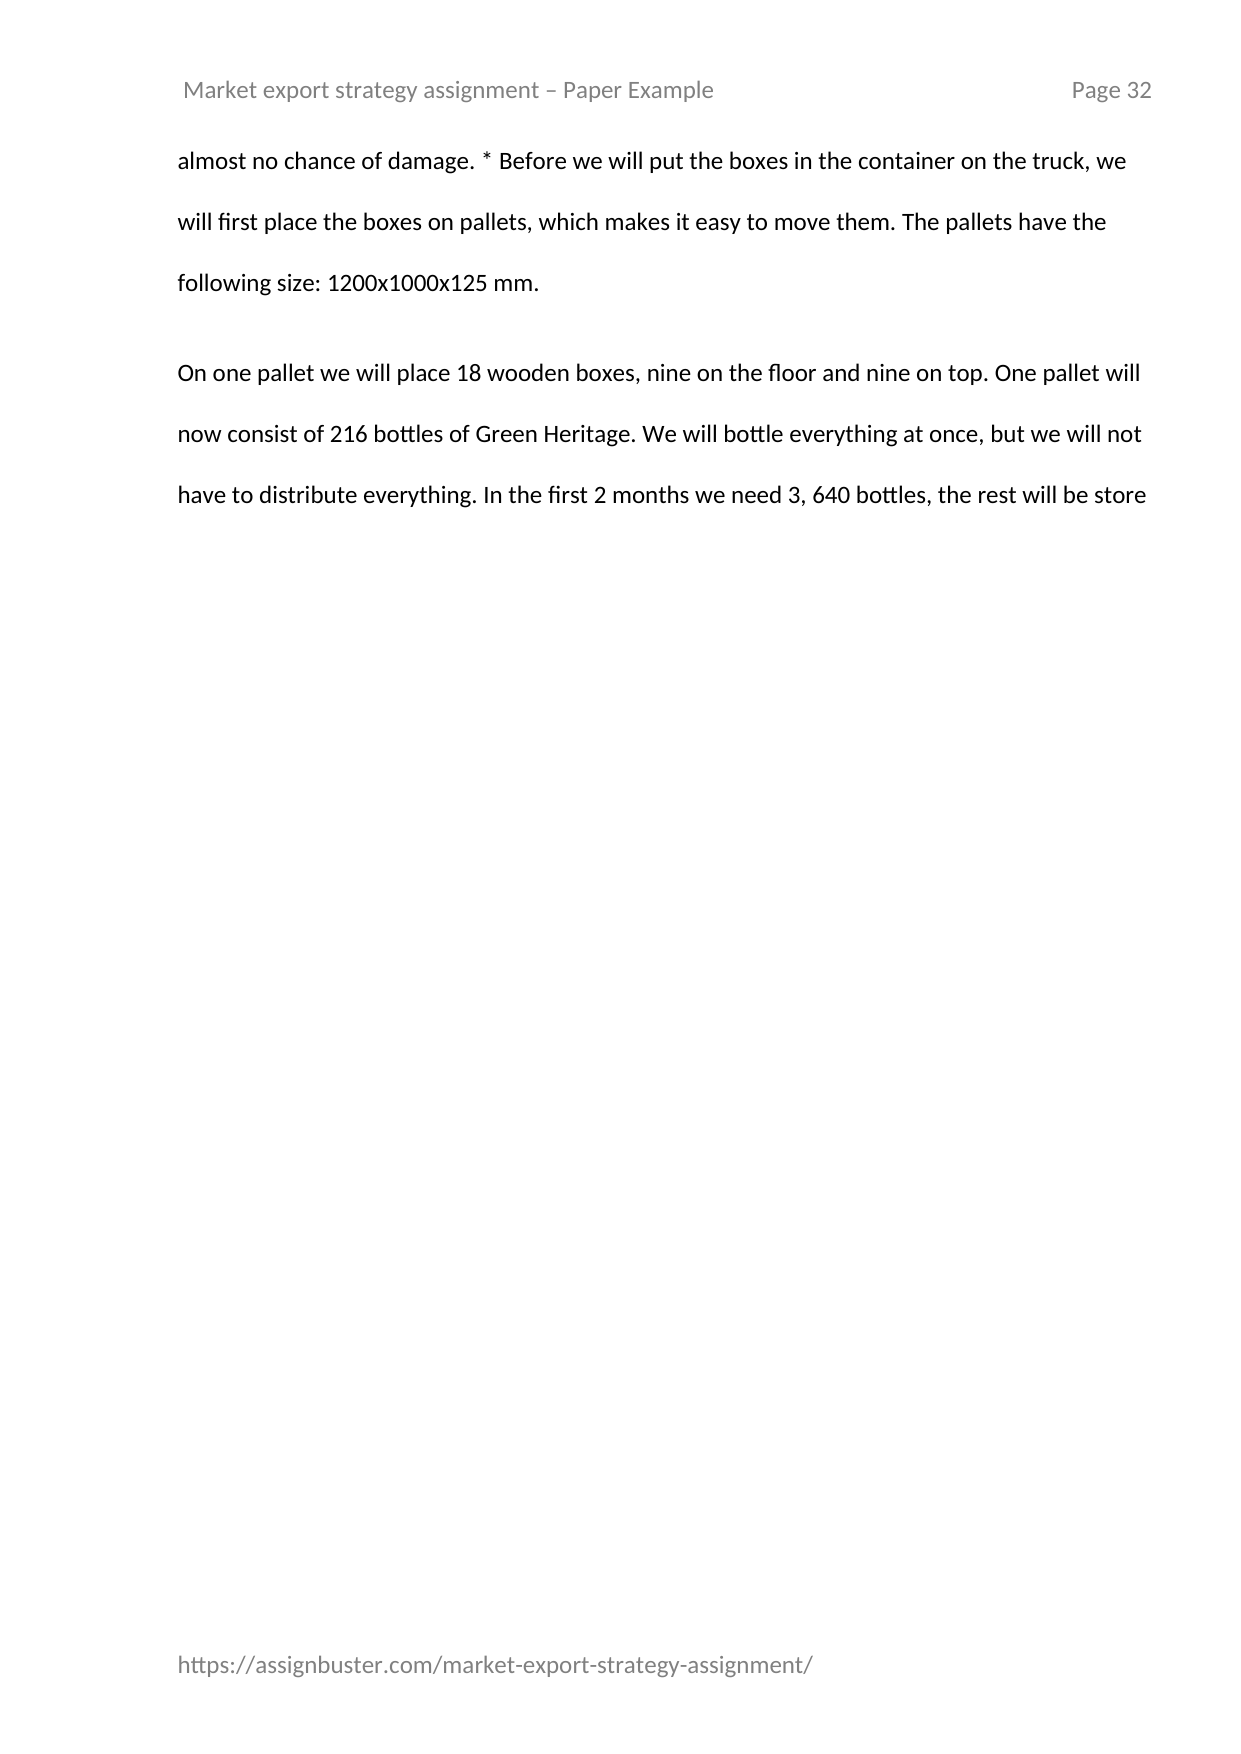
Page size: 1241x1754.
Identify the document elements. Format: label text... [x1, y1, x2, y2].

text On one pallet we will place 18 wooden boxes, nine on the floor and nine on top. One pallet will now consist of 216 bottles of Green Heritage. We will bottle everything at once, but we will not have to distribute everything. In the first 2 months we need 3, 640 bottles, the rest will be store [177, 358, 1152, 510]
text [177, 145, 1152, 298]
